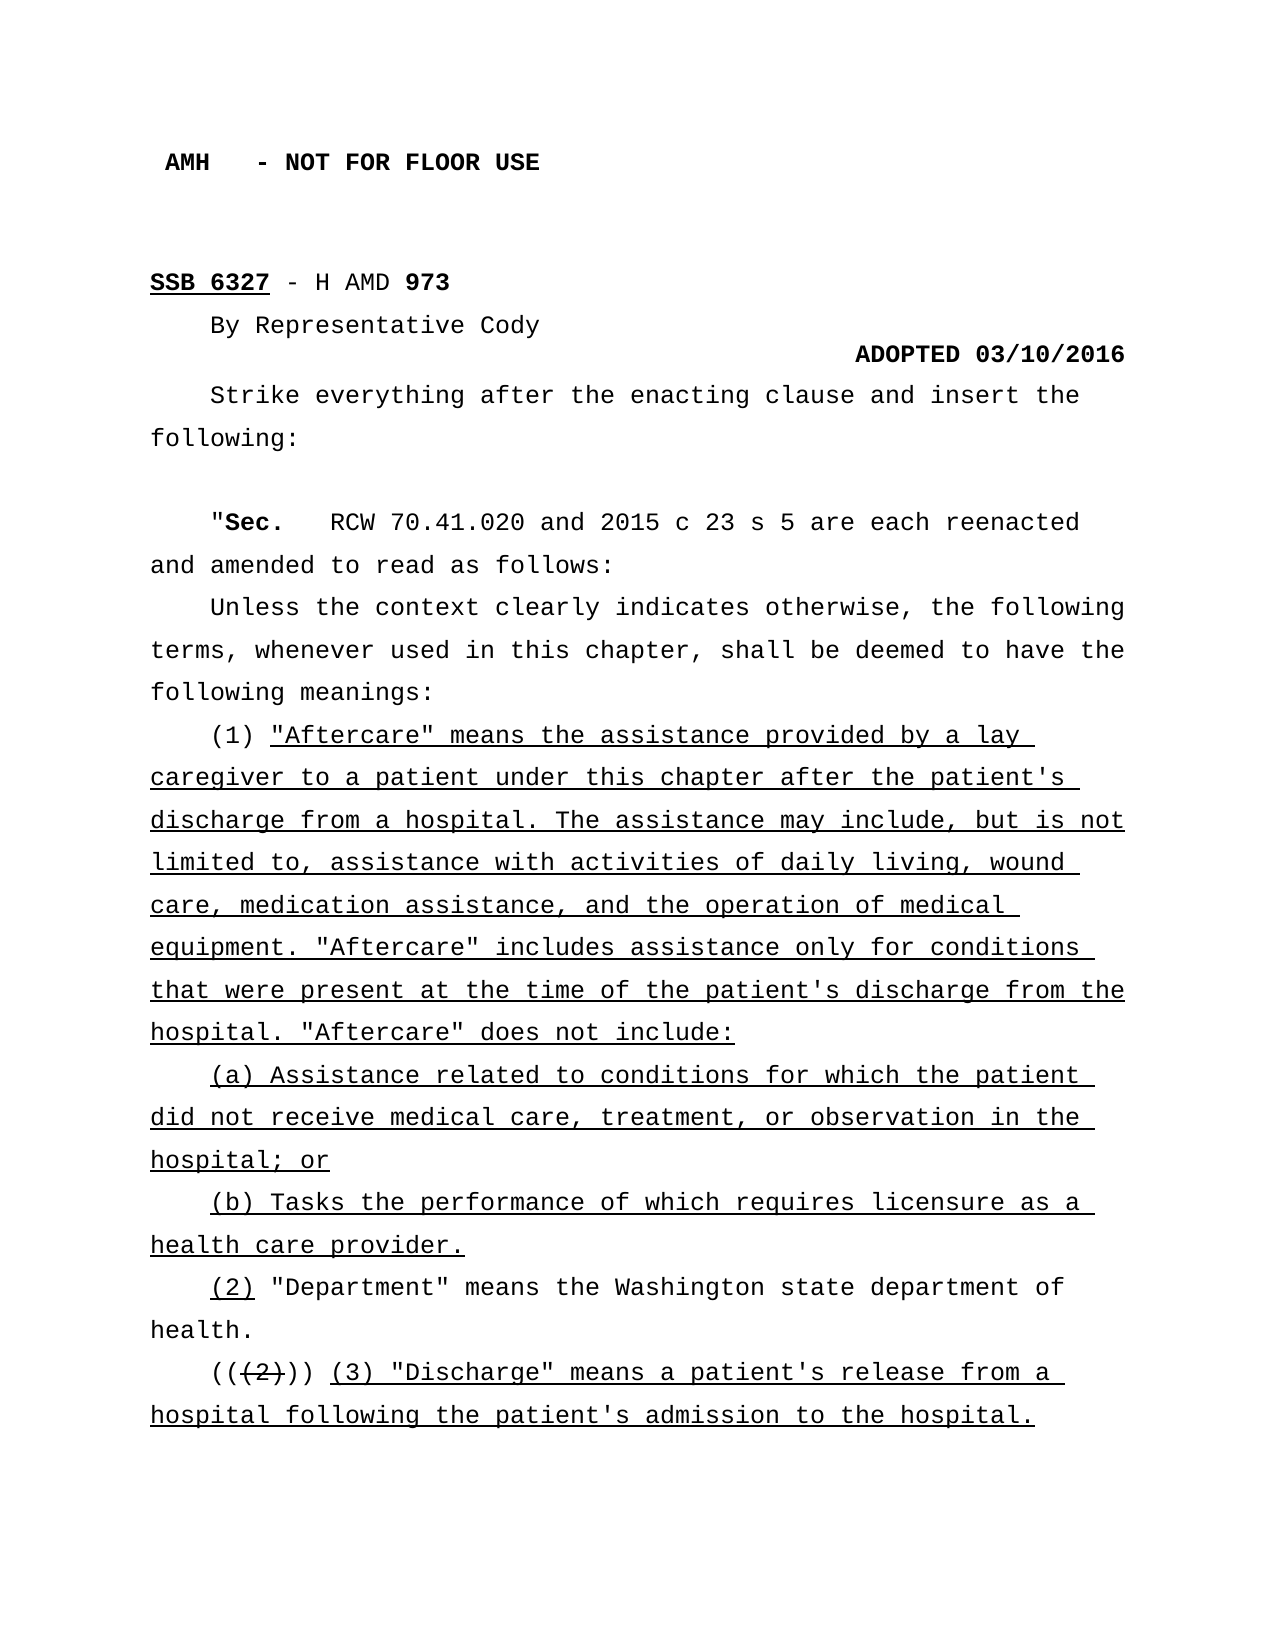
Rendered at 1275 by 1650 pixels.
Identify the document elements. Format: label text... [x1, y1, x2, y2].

text Strike everything after the enacting clause and insert the following: [150, 370, 1125, 455]
text (((2))) (3) "Discharge" means a patient's release from a hospital following the patient's admission to the hospital. [150, 1347, 1125, 1432]
text "Sec. RCW 70.41.020 and 2015 c 23 s 5 are each reenacted and amended to read as follows: [150, 497, 1125, 582]
text AMH - NOT FOR FLOOR USE [150, 150, 1125, 178]
text ADOPTED 03/10/2016 [150, 342, 1125, 370]
text (a) Assistance related to conditions for which the patient did not receive medical care, treatment, or observation in the hospital; or [150, 1049, 1125, 1177]
text (1) "Aftercare" means the assistance provided by a lay caregiver to a patient under this chapter after the patient's discharge from a hospital. The assistance may include, but is not limited to, assistance with activities of daily living, wound care, medication assistance, and the operation of medical equipment. "Aftercare" includes assistance only for conditions that were present at the time of the patient's discharge from the hospital. "Aftercare" does not include: [150, 1002, 1125, 1049]
text By Representative Cody [150, 299, 1125, 342]
text (1) "Aftercare" means the assistance provided by a lay caregiver to a patient under this chapter after the patient's discharge from a hospital. The assistance may include, but is not limited to, assistance with activities of daily living, wound care, medication assistance, and the operation of medical equipment. "Aftercare" includes assistance only for conditions that were present at the time of the patient's discharge from the hospital. "Aftercare" does not include: [150, 709, 1125, 830]
text (2) "Department" means the Washington state department of health. [150, 1262, 1125, 1347]
text (b) Tasks the performance of which requires licensure as a health care provider. [150, 1177, 1125, 1262]
text Unless the context clearly indicates otherwise, the following terms, whenever used in this chapter, shall be deemed to have the following meanings: [150, 582, 1125, 709]
text SSB 6327 - H AMD 973 [150, 257, 1125, 299]
text (1) "Aftercare" means the assistance provided by a lay caregiver to a patient under this chapter after the patient's discharge from a hospital. The assistance may include, but is not limited to, assistance with activities of daily living, wound care, medication assistance, and the operation of medical equipment. "Aftercare" includes assistance only for conditions that were present at the time of the patient's discharge from the hospital. "Aftercare" does not include: [150, 832, 1125, 1000]
